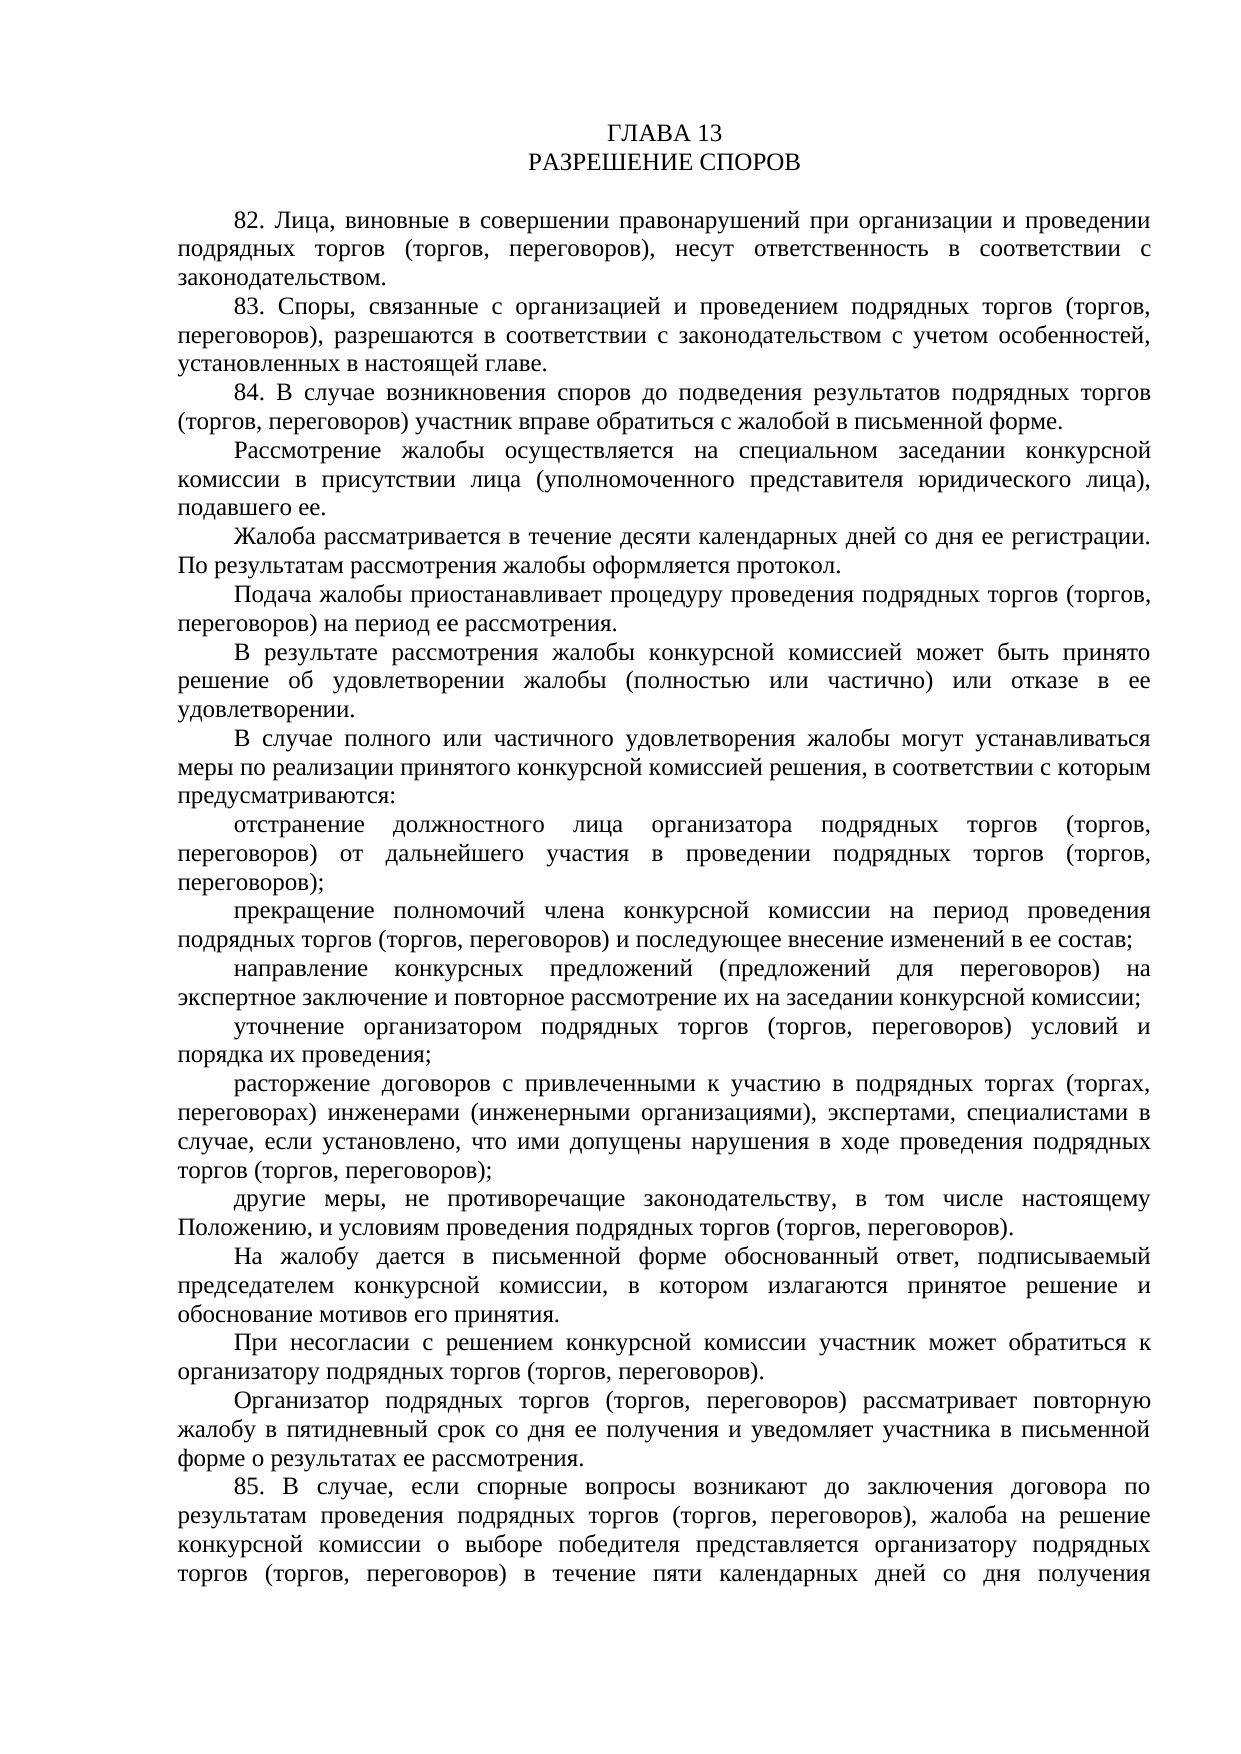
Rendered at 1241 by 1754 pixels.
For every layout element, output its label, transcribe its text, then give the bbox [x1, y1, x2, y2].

text В случае полного или частичного удовлетворения жалобы могут устанавливаться меры по реализации принятого конкурсной комиссией решения, в соответствии с которым предусматриваются: [177, 723, 1152, 809]
text отстранение должностного лица организатора подрядных торгов (торгов, переговоров) от дальнейшего участия в проведении подрядных торгов (торгов, переговоров); [177, 809, 1152, 896]
text прекращение полномочий члена конкурсной комиссии на период проведения подрядных торгов (торгов, переговоров) и последующее внесение изменений в ее состав; [177, 896, 1152, 953]
text В результате рассмотрения жалобы конкурсной комиссией может быть принято решение об удовлетворении жалобы (полностью или частично) или отказе в ее удовлетворении. [177, 637, 1152, 723]
text уточнение организатором подрядных торгов (торгов, переговоров) условий и порядка их проведения; [177, 1011, 1152, 1068]
text Жалоба рассматривается в течение десяти календарных дней со дня ее регистрации. По результатам рассмотрения жалобы оформляется протокол. [177, 521, 1152, 579]
text Рассмотрение жалобы осуществляется на специальном заседании конкурсной комиссии в присутствии лица (уполномоченного представителя юридического лица), подавшего ее. [177, 435, 1152, 521]
text другие меры, не противоречащие законодательству, в том числе настоящему Положению, и условиям проведения подрядных торгов (торгов, переговоров). [177, 1183, 1152, 1241]
text 82. Лица, виновные в совершении правонарушений при организации и проведении подрядных торгов (торгов, переговоров), несут ответственность в соответствии с законодательством. [177, 205, 1152, 291]
text ГЛАВА 13 [177, 118, 1152, 147]
text Организатор подрядных торгов (торгов, переговоров) рассматривает повторную жалобу в пятидневный срок со дня ее получения и уведомляет участника в письменной форме о результатах ее рассмотрения. [177, 1385, 1152, 1471]
text На жалобу дается в письменной форме обоснованный ответ, подписываемый председателем конкурсной комиссии, в котором излагаются принятое решение и обоснование мотивов его принятия. [177, 1241, 1152, 1327]
text РАЗРЕШЕНИЕ СПОРОВ [177, 147, 1152, 176]
text расторжение договоров с привлеченными к участию в подрядных торгах (торгах, переговорах) инженерами (инженерными организациями), экспертами, специалистами в случае, если установлено, что ими допущены нарушения в ходе проведения подрядных торгов (торгов, переговоров); [177, 1068, 1152, 1183]
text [177, 1471, 1152, 1586]
text Подача жалобы приостанавливает процедуру проведения подрядных торгов (торгов, переговоров) на период ее рассмотрения. [177, 579, 1152, 636]
text направление конкурсных предложений (предложений для переговоров) на экспертное заключение и повторное рассмотрение их на заседании конкурсной комиссии; [177, 953, 1152, 1011]
text 84. В случае возникновения споров до подведения результатов подрядных торгов (торгов, переговоров) участник вправе обратиться с жалобой в письменной форме. [177, 377, 1152, 435]
text При несогласии с решением конкурсной комиссии участник может обратиться к организатору подрядных торгов (торгов, переговоров). [177, 1327, 1152, 1385]
text 83. Споры, связанные с организацией и проведением подрядных торгов (торгов, переговоров), разрешаются в соответствии с законодательством с учетом особенностей, установленных в настоящей главе. [177, 291, 1152, 377]
